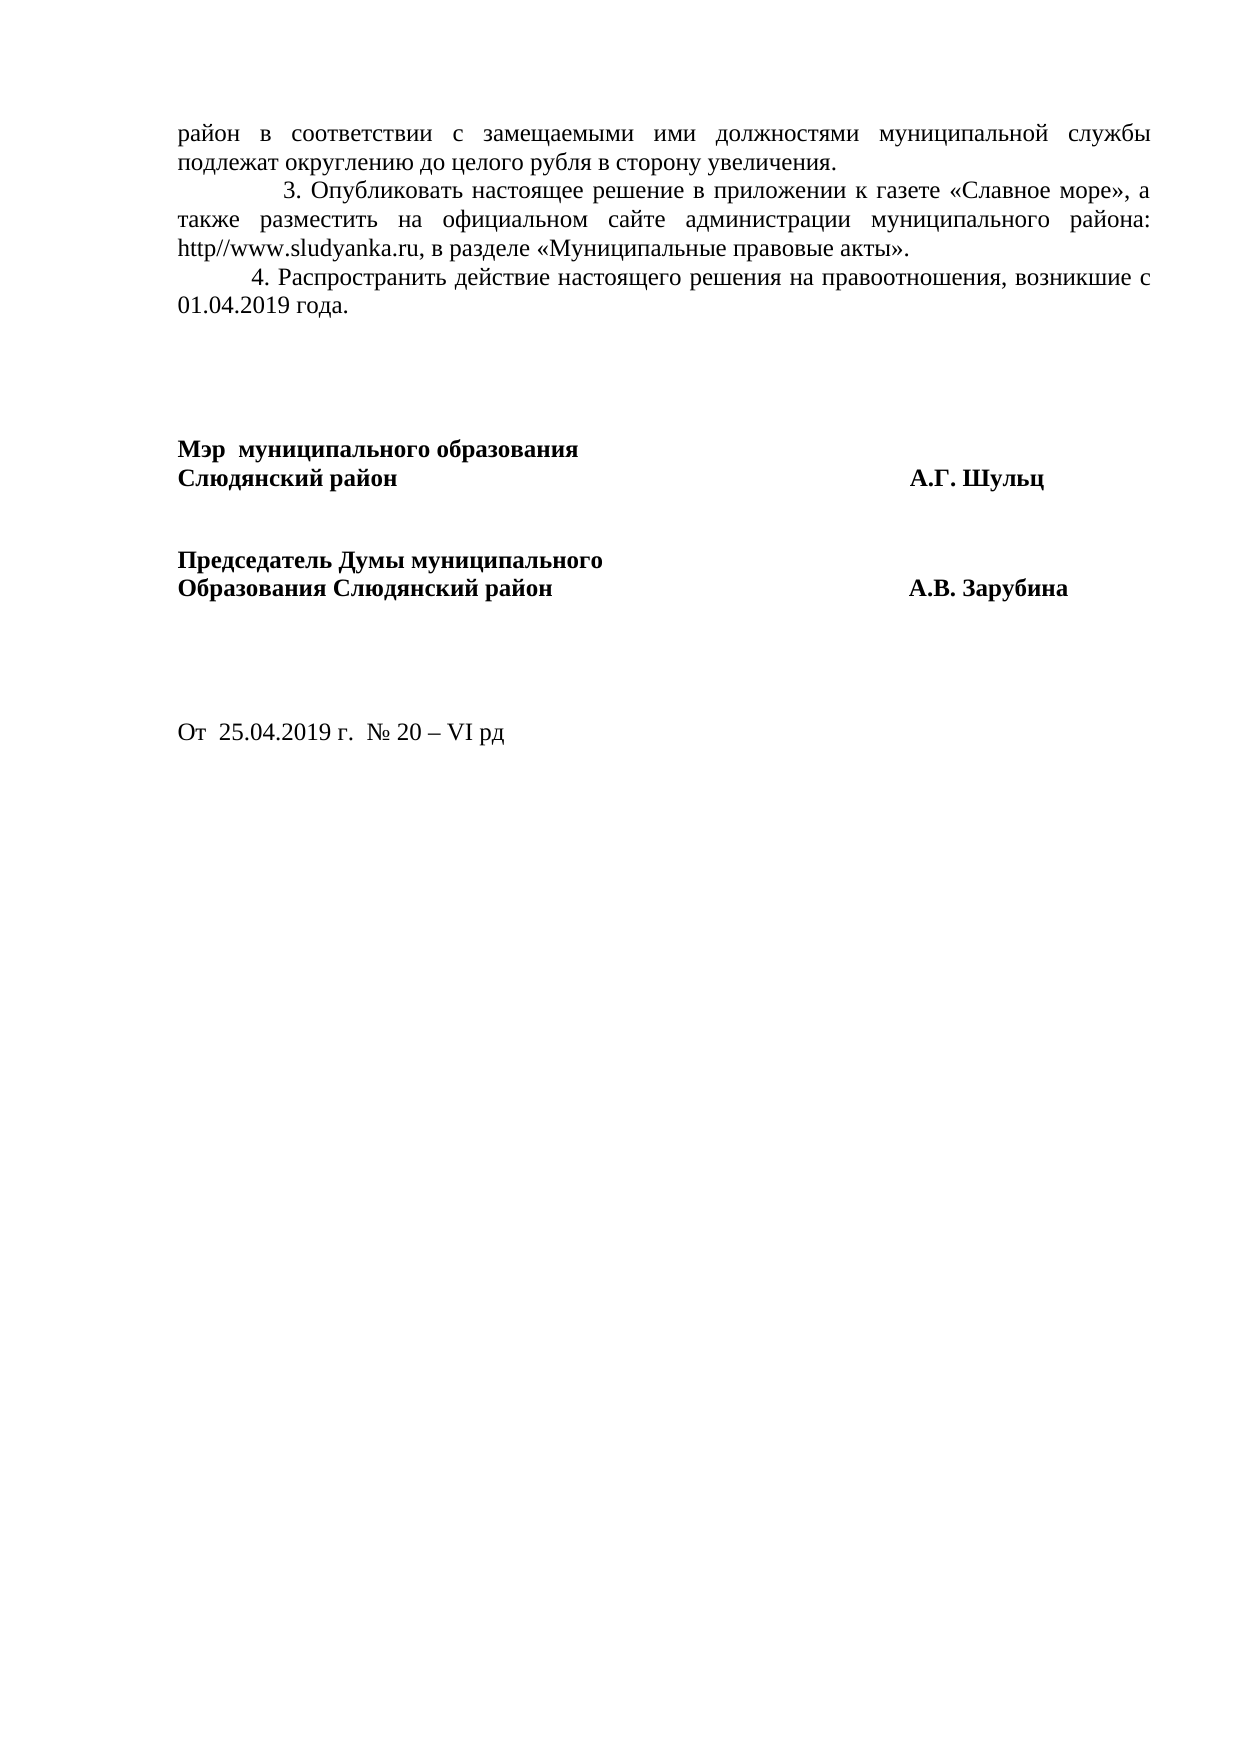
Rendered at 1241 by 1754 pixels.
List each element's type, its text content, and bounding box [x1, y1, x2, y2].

text Слюдянский район А.Г. Шульц [177, 463, 1152, 492]
text 4. Распространить действие настоящего решения на правоотношения, возникшие с 01.04.2019 года. [177, 262, 1152, 319]
text От 25.04.2019 г. № 20 – VI рд [177, 717, 1078, 746]
text Мэр муниципального образования [177, 434, 1152, 463]
text Образования Слюдянский район А.В. Зарубина [177, 573, 1152, 602]
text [177, 118, 1152, 176]
text 3. Опубликовать настоящее решение в приложении к газете «Славное море», а также разместить на официальном сайте администрации муниципального района: http//www.sludyanka.ru, в разделе «Муниципальные правовые акты». [177, 176, 1152, 262]
text Председатель Думы муниципального [177, 545, 1152, 573]
